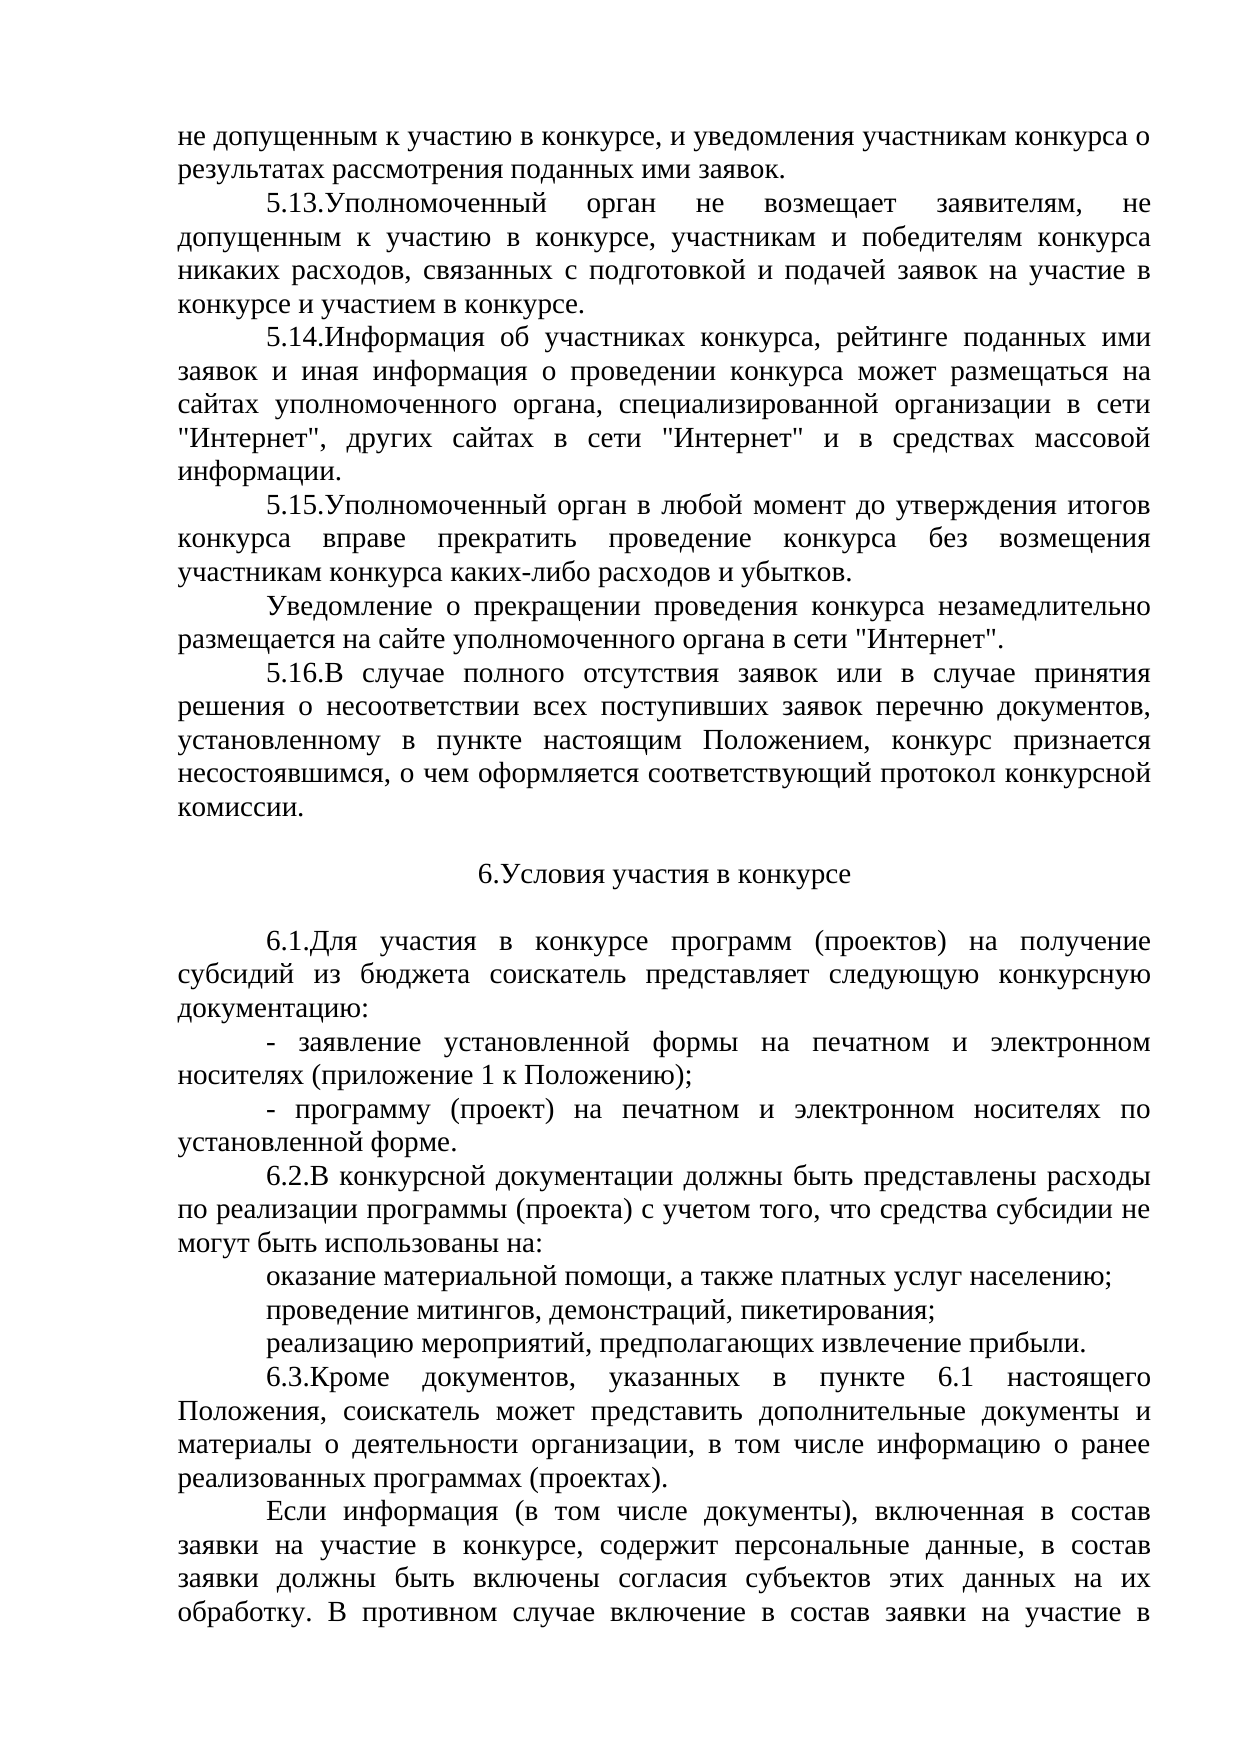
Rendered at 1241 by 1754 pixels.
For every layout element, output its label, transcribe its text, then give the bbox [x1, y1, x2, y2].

text 6.2.В конкурсной документации должны быть представлены расходы по реализации программы (проекта) с учетом того, что средства субсидии не могут быть использованы на: [177, 1158, 1152, 1258]
text 6.3.Кроме документов, указанных в пункте 6.1 настоящего Положения, соискатель может представить дополнительные документы и материалы о деятельности организации, в том числе информацию о ранее реализованных программах (проектах). [177, 1359, 1152, 1493]
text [177, 118, 1152, 185]
text 5.16.В случае полного отсутствия заявок или в случае принятия решения о несоответствии всех поступивших заявок перечню документов, установленному в пункте настоящим Положением, конкурс признается несостоявшимся, о чем оформляется соответствующий протокол конкурсной комиссии. [177, 655, 1152, 822]
text 5.13.Уполномоченный орган не возмещает заявителям, не допущенным к участию в конкурсе, участникам и победителям конкурса никаких расходов, связанных с подготовкой и подачей заявок на участие в конкурсе и участием в конкурсе. [177, 185, 1152, 319]
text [177, 1493, 1152, 1627]
text - программу (проект) на печатном и электронном носителях по установленной форме. [177, 1091, 1152, 1158]
text 5.14.Информация об участниках конкурса, рейтинге поданных ими заявок и иная информация о проведении конкурса может размещаться на сайтах уполномоченного органа, специализированной организации в сети "Интернет", других сайтах в сети "Интернет" и в средствах массовой информации. [177, 319, 1152, 487]
text 5.15.Уполномоченный орган в любой момент до утверждения итогов конкурса вправе прекратить проведение конкурса без возмещения участникам конкурса каких-либо расходов и убытков. [177, 487, 1152, 588]
text оказание материальной помощи, а также платных услуг населению; [177, 1258, 1152, 1292]
text проведение митингов, демонстраций, пикетирования; [177, 1292, 1152, 1326]
text реализацию мероприятий, предполагающих извлечение прибыли. [177, 1326, 1152, 1359]
text 6.Условия участия в конкурсе [177, 856, 1152, 889]
text Уведомление о прекращении проведения конкурса незамедлительно размещается на сайте уполномоченного органа в сети "Интернет". [177, 588, 1152, 655]
text 6.1.Для участия в конкурсе программ (проектов) на получение субсидий из бюджета соискатель представляет следующую конкурсную документацию: [177, 923, 1152, 1024]
text - заявление установленной формы на печатном и электронном носителях (приложение 1 к Положению); [177, 1024, 1152, 1091]
